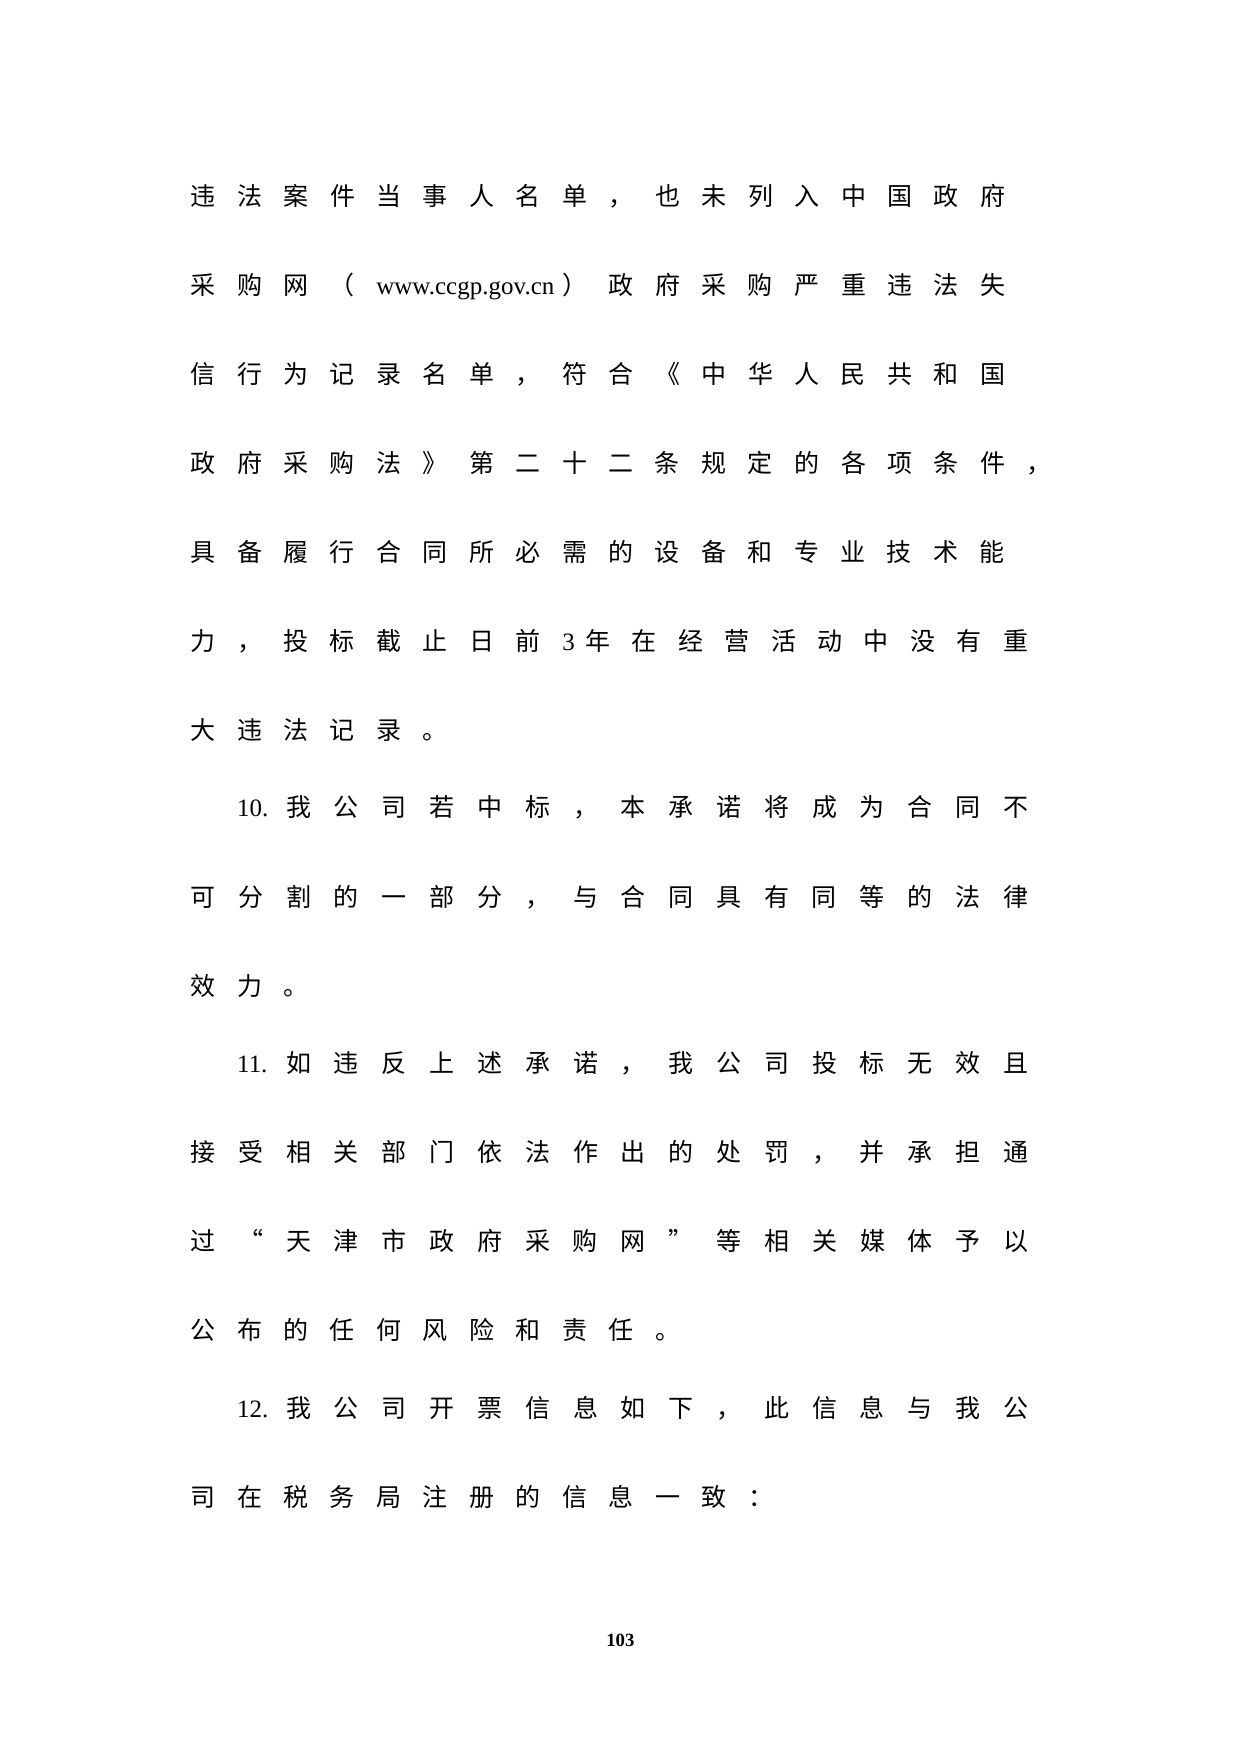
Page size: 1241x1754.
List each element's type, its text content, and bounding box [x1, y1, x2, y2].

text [190, 164, 1050, 758]
text 12. 我公司开票信息如下，此信息与我公司在税务局注册的信息一致： [190, 1377, 1050, 1525]
text 10. 我公司若中标，本承诺将成为合同不可分割的一部分，与合同具有同等的法律效力。 [190, 776, 1050, 1014]
text 11. 如违反上述承诺，我公司投标无效且接受相关部门依法作出的处罚，并承担通过“天津市政府采购网”等相关媒体予以公布的任何风险和责任。 [190, 1032, 1050, 1358]
